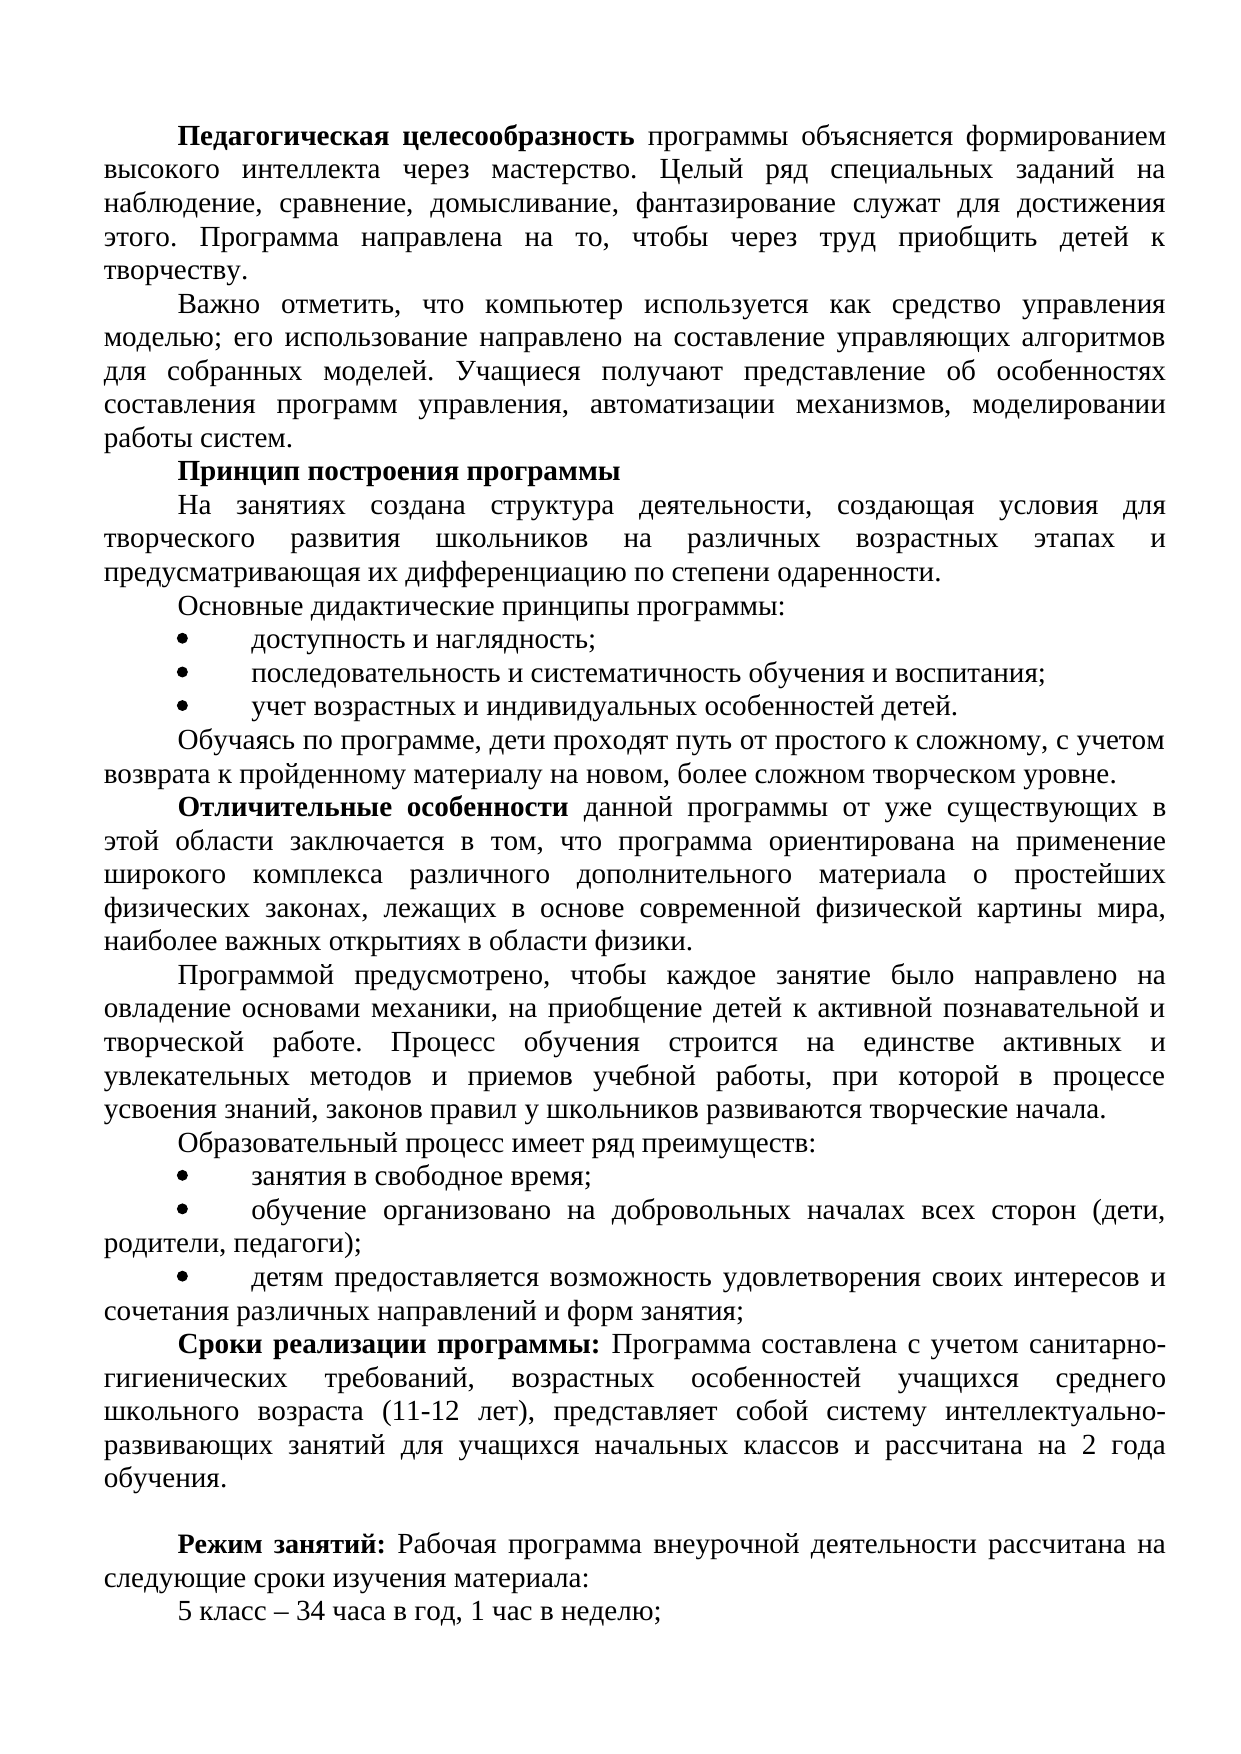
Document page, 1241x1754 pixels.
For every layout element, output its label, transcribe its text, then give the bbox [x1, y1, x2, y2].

list доступность и наглядность; [103, 621, 1167, 655]
text На занятиях создана структура деятельности, создающая условия для творческого развития школьников на различных возрастных этапах и предусматривающая их дифференциацию по степени одаренности. [103, 487, 1167, 588]
text Педагогическая целесообразность программы объясняется формированием высокого интеллекта через мастерство. Целый ряд специальных заданий на наблюдение, сравнение, домысливание, фантазирование служат для достижения этого. Программа направлена на то, чтобы через труд приобщить детей к творчеству. [103, 118, 1167, 286]
text Образовательный процесс имеет ряд преимуществ: [103, 1125, 1167, 1158]
text Важно отметить, что компьютер используется как средство управления моделью; его использование направлено на составление управляющих алгоритмов для собранных моделей. Учащиеся получают представление об особенностях составления программ управления, автоматизации механизмов, моделировании работы систем. [103, 286, 1167, 453]
text Основные дидактические принципы программы: [103, 588, 1167, 621]
text Принцип построения программы [103, 453, 1167, 487]
list детям предоставляется возможность удовлетворения своих интересов и сочетания различных направлений и форм занятия; [103, 1259, 1167, 1326]
list учет возрастных и индивидуальных особенностей детей. [103, 688, 1167, 722]
text 5 класс – 34 часа в год, 1 час в неделю; [103, 1593, 1167, 1627]
text Программой предусмотрено, чтобы каждое занятие было направлено на овладение основами механики, на приобщение детей к активной познавательной и творческой работе. Процесс обучения строится на единстве активных и увлекательных методов и приемов учебной работы, при которой в процессе усвоения знаний, законов правил у школьников развиваются творческие начала. [103, 957, 1167, 1125]
text Отличительные особенности данной программы от уже существующих в этой области заключается в том, что программа ориентирована на применение широкого комплекса различного дополнительного материала о простейших физических законах, лежащих в основе современной физической картины мира, наиболее важных открытиях в области физики. [103, 789, 1167, 957]
list занятия в свободное время; [103, 1158, 1167, 1192]
list последовательность и систематичность обучения и воспитания; [103, 655, 1167, 688]
text Обучаясь по программе, дети проходят путь от простого к сложному, с учетом возврата к пройденному материалу на новом, более сложном творческом уровне. [103, 722, 1167, 789]
text Сроки реализации программы: Программа составлена с учетом санитарно-гигиенических требований, возрастных особенностей учащихся среднего школьного возраста (11-12 лет), представляет собой систему интеллектуально-развивающих занятий для учащихся начальных классов и рассчитана на 2 года обучения. [103, 1326, 1167, 1494]
text Режим занятий: Рабочая программа внеурочной деятельности рассчитана на следующие сроки изучения материала: [103, 1526, 1167, 1593]
list обучение организовано на добровольных началах всех сторон (дети, родители, педагоги); [103, 1192, 1167, 1259]
